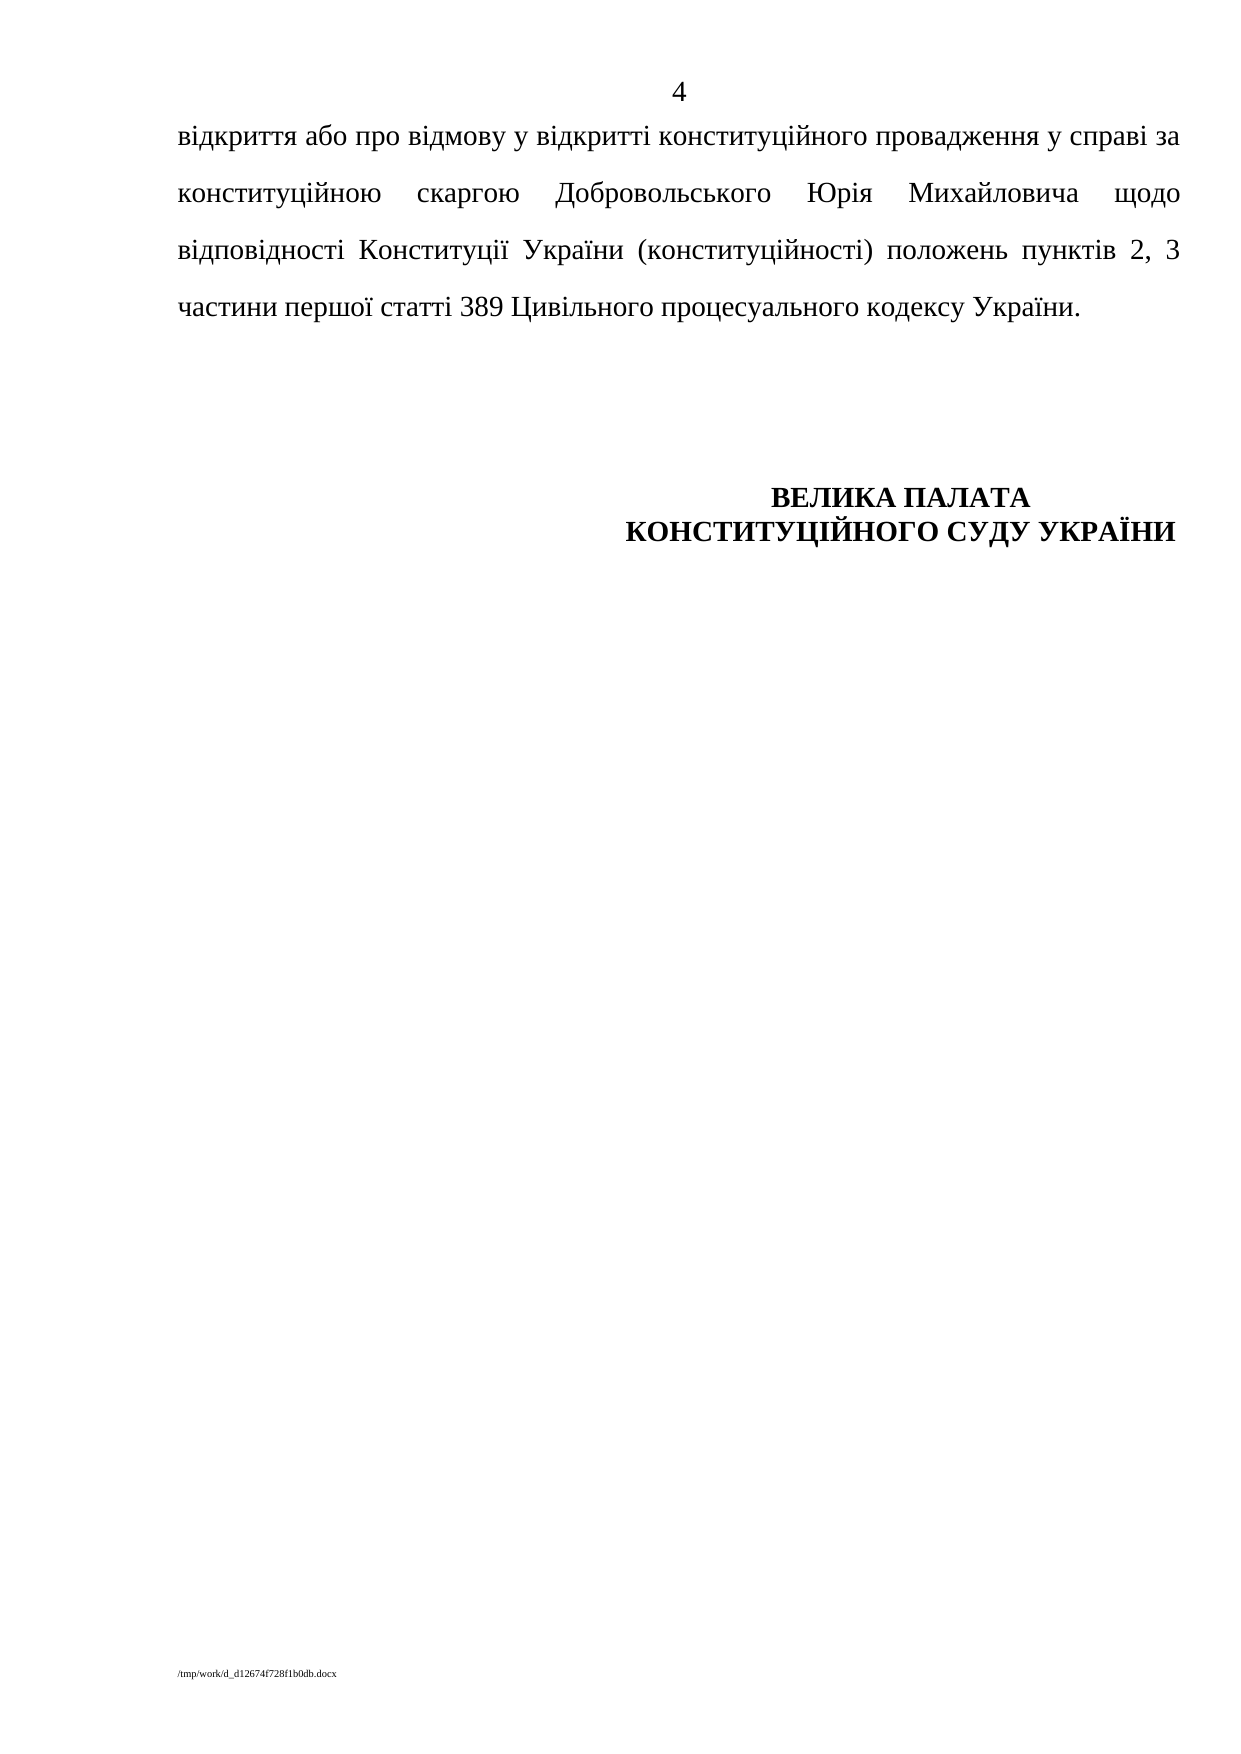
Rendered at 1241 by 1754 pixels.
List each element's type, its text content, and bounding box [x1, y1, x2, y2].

text Велика палата [620, 480, 1181, 514]
text Конституційного Суду України [620, 514, 1181, 547]
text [177, 118, 1181, 323]
